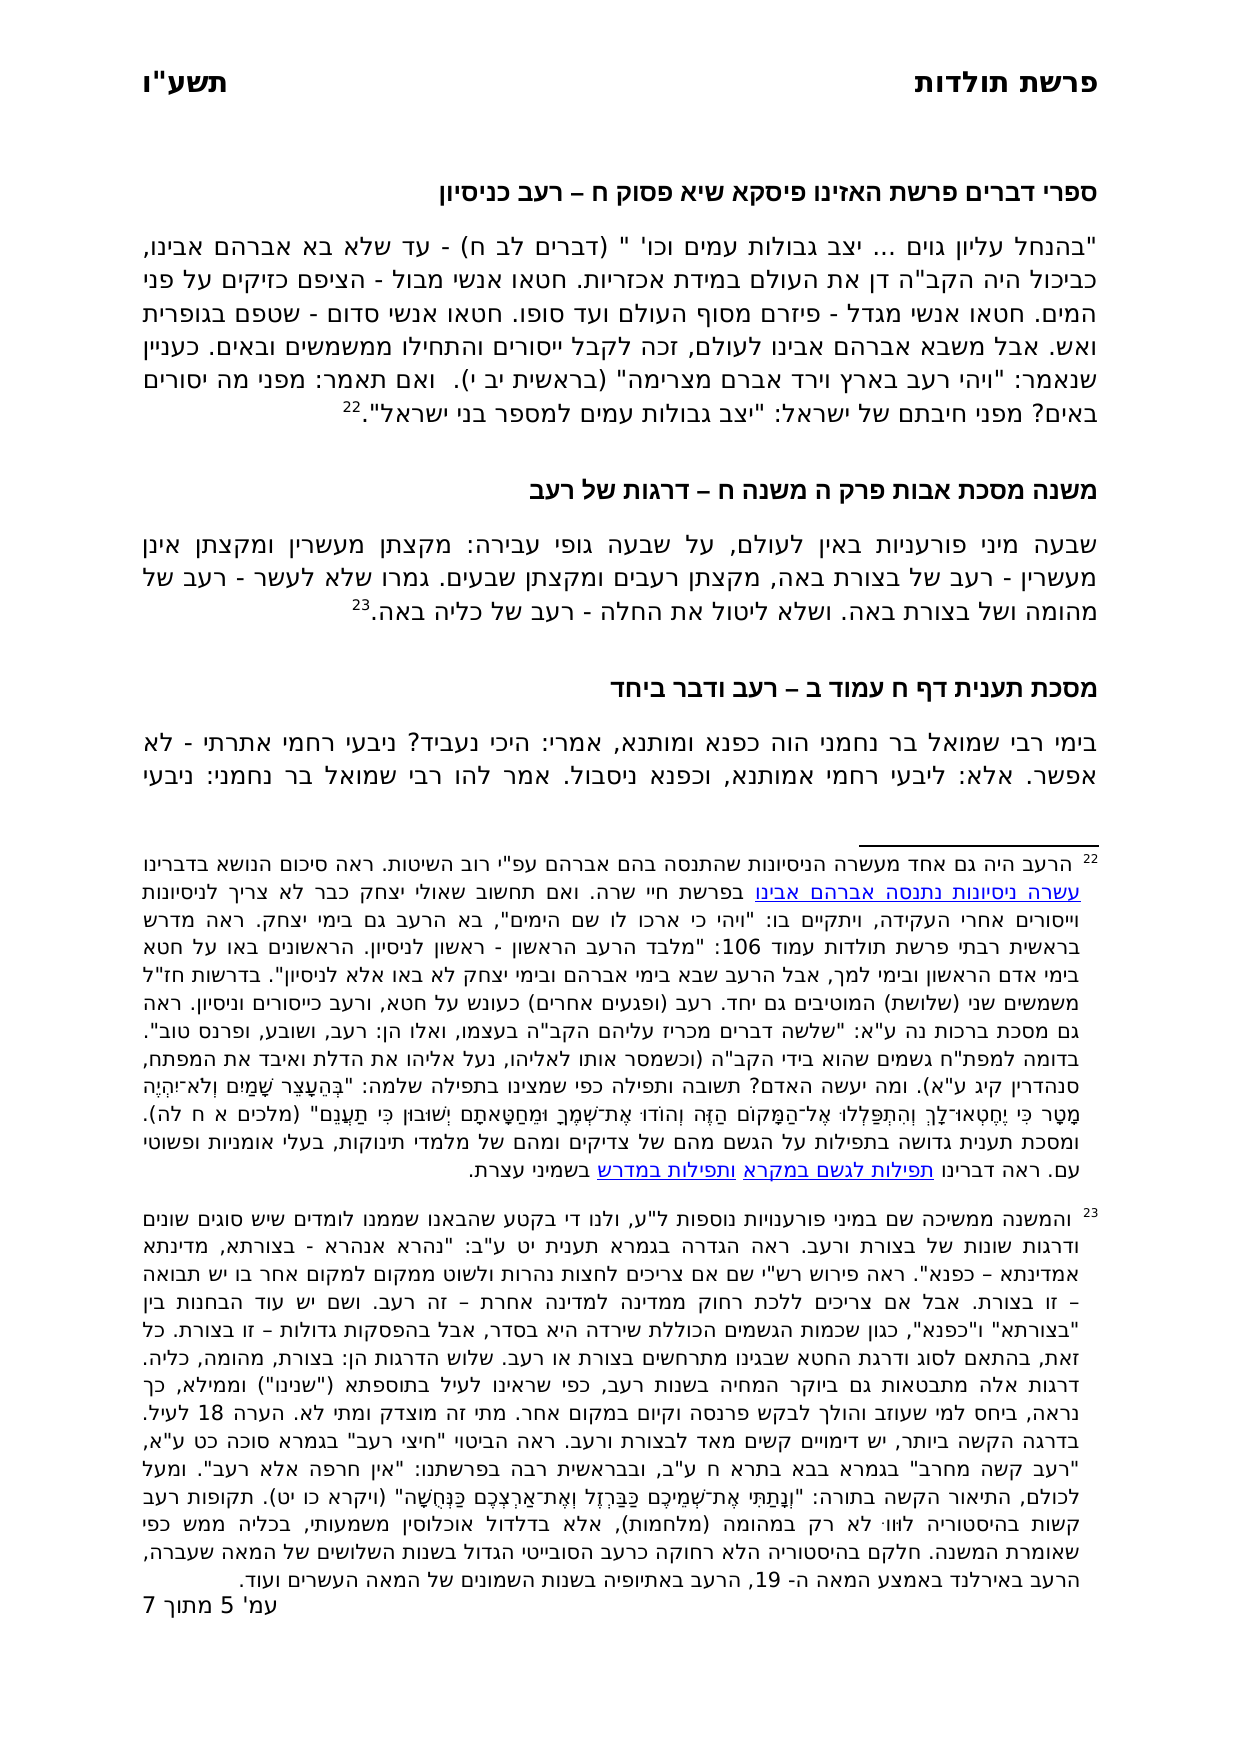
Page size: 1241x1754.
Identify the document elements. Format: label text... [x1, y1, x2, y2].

text שבעה מיני פורעניות באין לעולם, על שבעה גופי עבירה: מקצתן מעשרין ומקצתן אינן מעשרין - רעב של בצורת באה, מקצתן רעבים ומקצתן שבעים. גמרו שלא לעשר - רעב של מהומה ושל בצורת באה. ושלא ליטול את החלה - רעב של כליה באה. [142, 526, 1098, 626]
text משנה מסכת אבות פרק ה משנה ח – דרגות של רעב [142, 474, 1098, 505]
text מסכת תענית דף ח עמוד ב – רעב ודבר ביחד [142, 672, 1098, 703]
text בימי רבי שמואל בר נחמני הוה כפנא ומותנא, אמרי: היכי נעביד? ניבעי רחמי אתרתי - לא אפשר. אלא: ליבעי רחמי אמותנא, וכפנא ניסבול. אמר להו רבי שמואל בר נחמני: ניבעי רחמי אכפנא, דכי יהיב רחמנא שובעא - לחיי הוא דיהיב, דכתיב: "פותח את ידך ומשביע לכל חי רצון". [142, 724, 1098, 790]
text "בהנחל עליון גוים ... יצב גבולות עמים וכו' " (דברים לב ח) - עד שלא בא אברהם אבינו, כביכול היה הקב"ה דן את העולם במידת אכזריות. חטאו אנשי מבול - הציפם כזיקים על פני המים. חטאו אנשי מגדל - פיזרם מסוף העולם ועד סופו. חטאו אנשי סדום - שטפם בגופרית ואש. אבל משבא אברהם אבינו לעולם, זכה לקבל ייסורים והתחילו ממשמשים ובאים. כעניין שנאמר: "ויהי רעב בארץ וירד אברם מצרימה" (בראשית יב י). ואם תאמר: מפני מה יסורים באים? מפני חיבתם של ישראל: "יצב גבולות עמים למספר בני ישראל". [142, 228, 1098, 428]
text ספרי דברים פרשת האזינו פיסקא שיא פסוק ח – רעב כניסיון [142, 176, 1098, 207]
